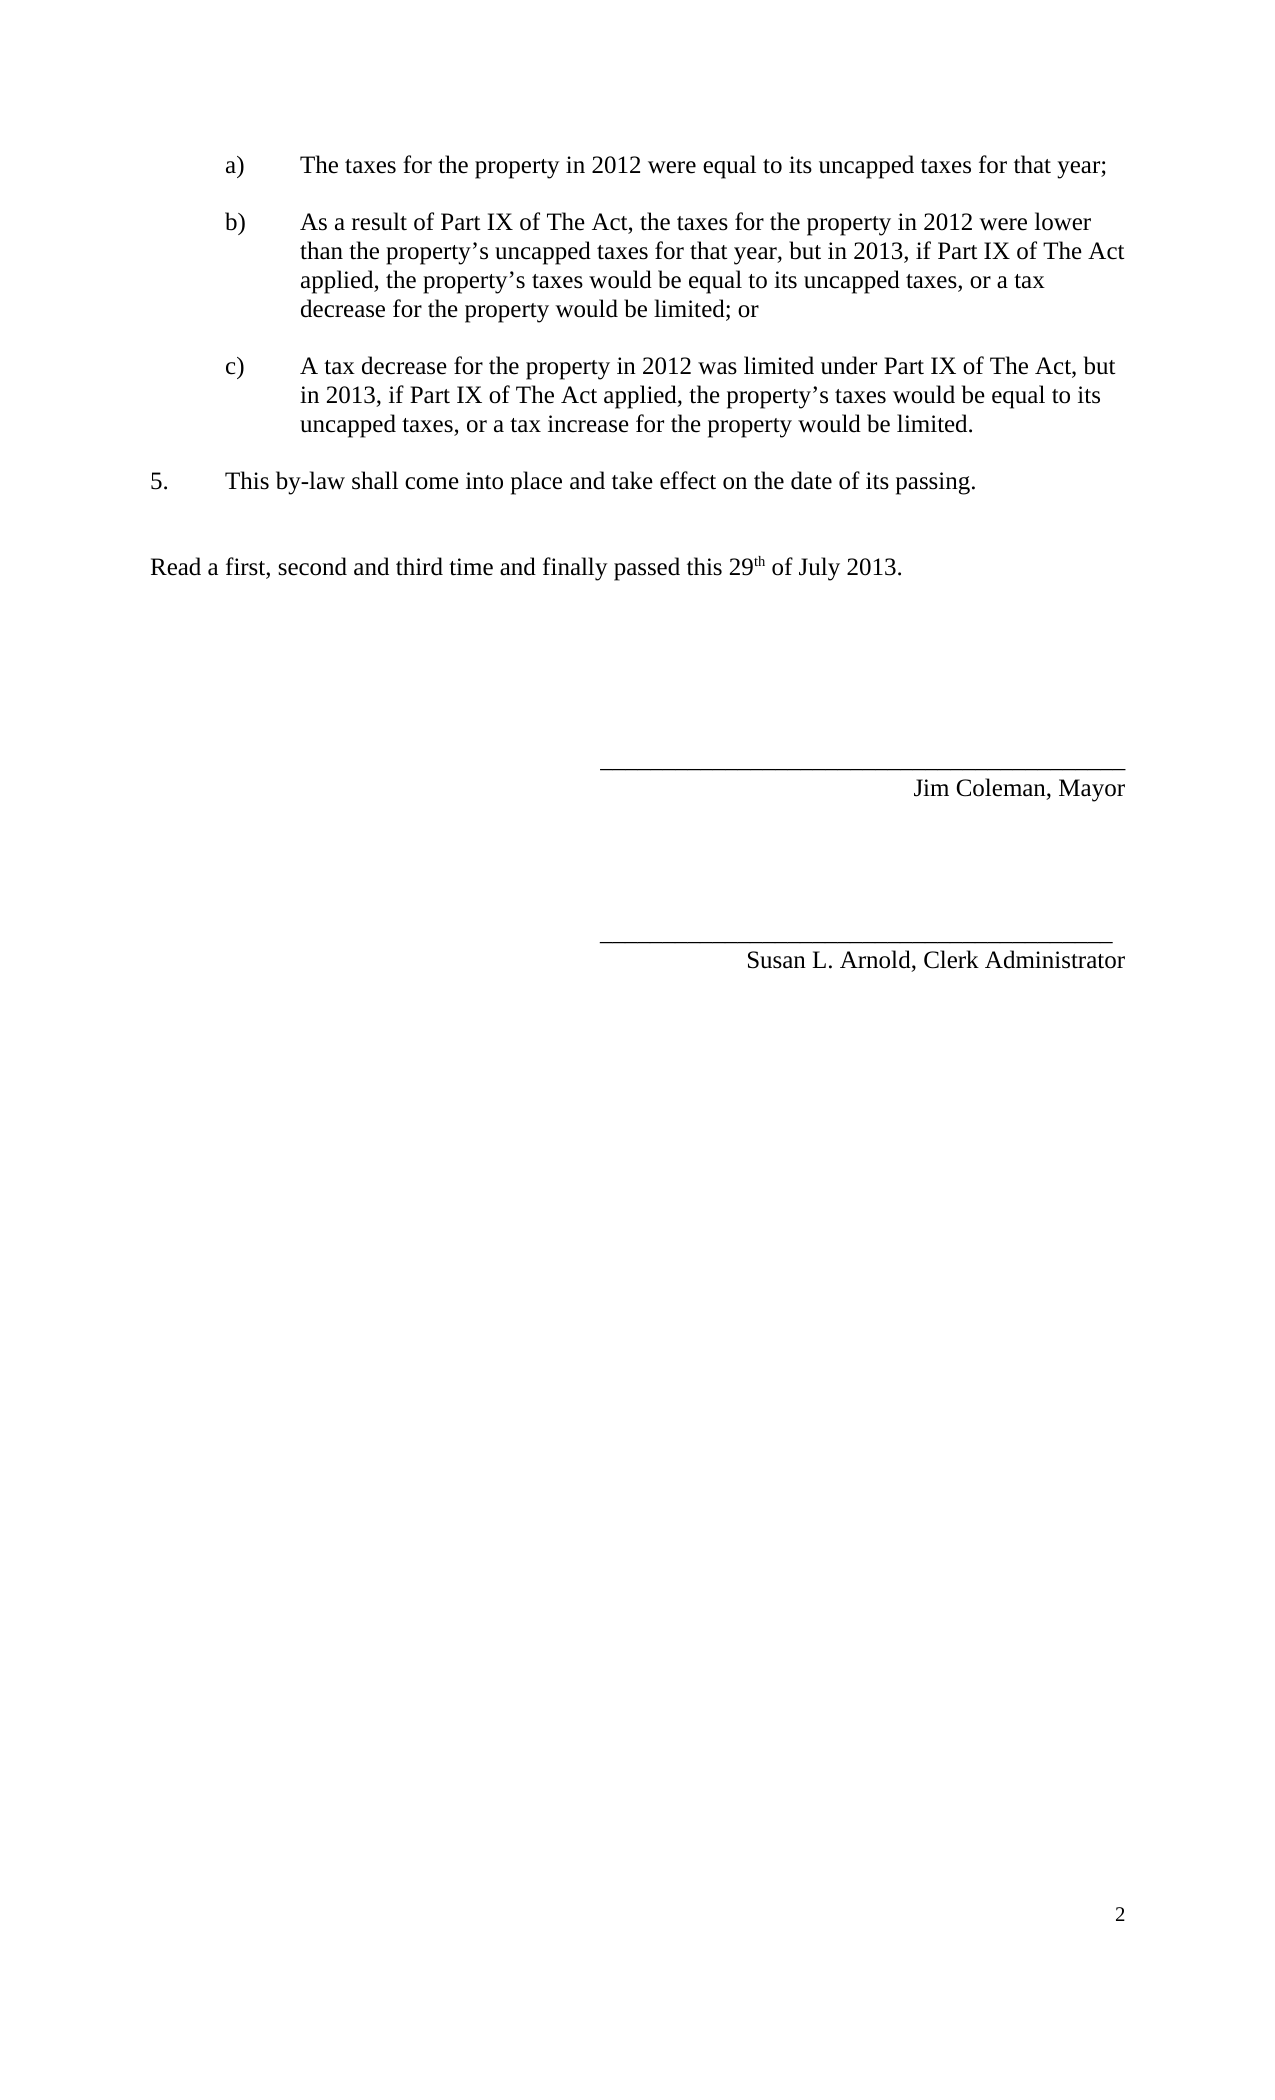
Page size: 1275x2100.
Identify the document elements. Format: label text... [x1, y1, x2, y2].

text Susan L. Arnold, Clerk Administrator [150, 946, 1125, 974]
list This by-law shall come into place and take effect on the date of its passing. [150, 466, 1125, 495]
list Read a first, second and third time and finally passed this 29th of July 2013. [150, 552, 1125, 581]
text _________________________________________ [600, 917, 1125, 946]
text c) A tax decrease for the property in 2012 was limited under Part IX of The Act, but in 2013, if Part IX of The Act applied, the property’s taxes would be equal to its uncapped taxes, or a tax increase for the property would be limited. [225, 351, 1125, 437]
text b) As a result of Part IX of The Act, the taxes for the property in 2012 were lower than the property’s uncapped taxes for that year, but in 2013, if Part IX of The Act applied, the property’s taxes would be equal to its uncapped taxes, or a tax decrease for the property would be limited; or [150, 207, 1125, 322]
text __________________________________________ [150, 744, 1125, 773]
text Jim Coleman, Mayor [150, 773, 1125, 802]
text a) The taxes for the property in 2012 were equal to its uncapped taxes for that year; [225, 150, 1125, 179]
